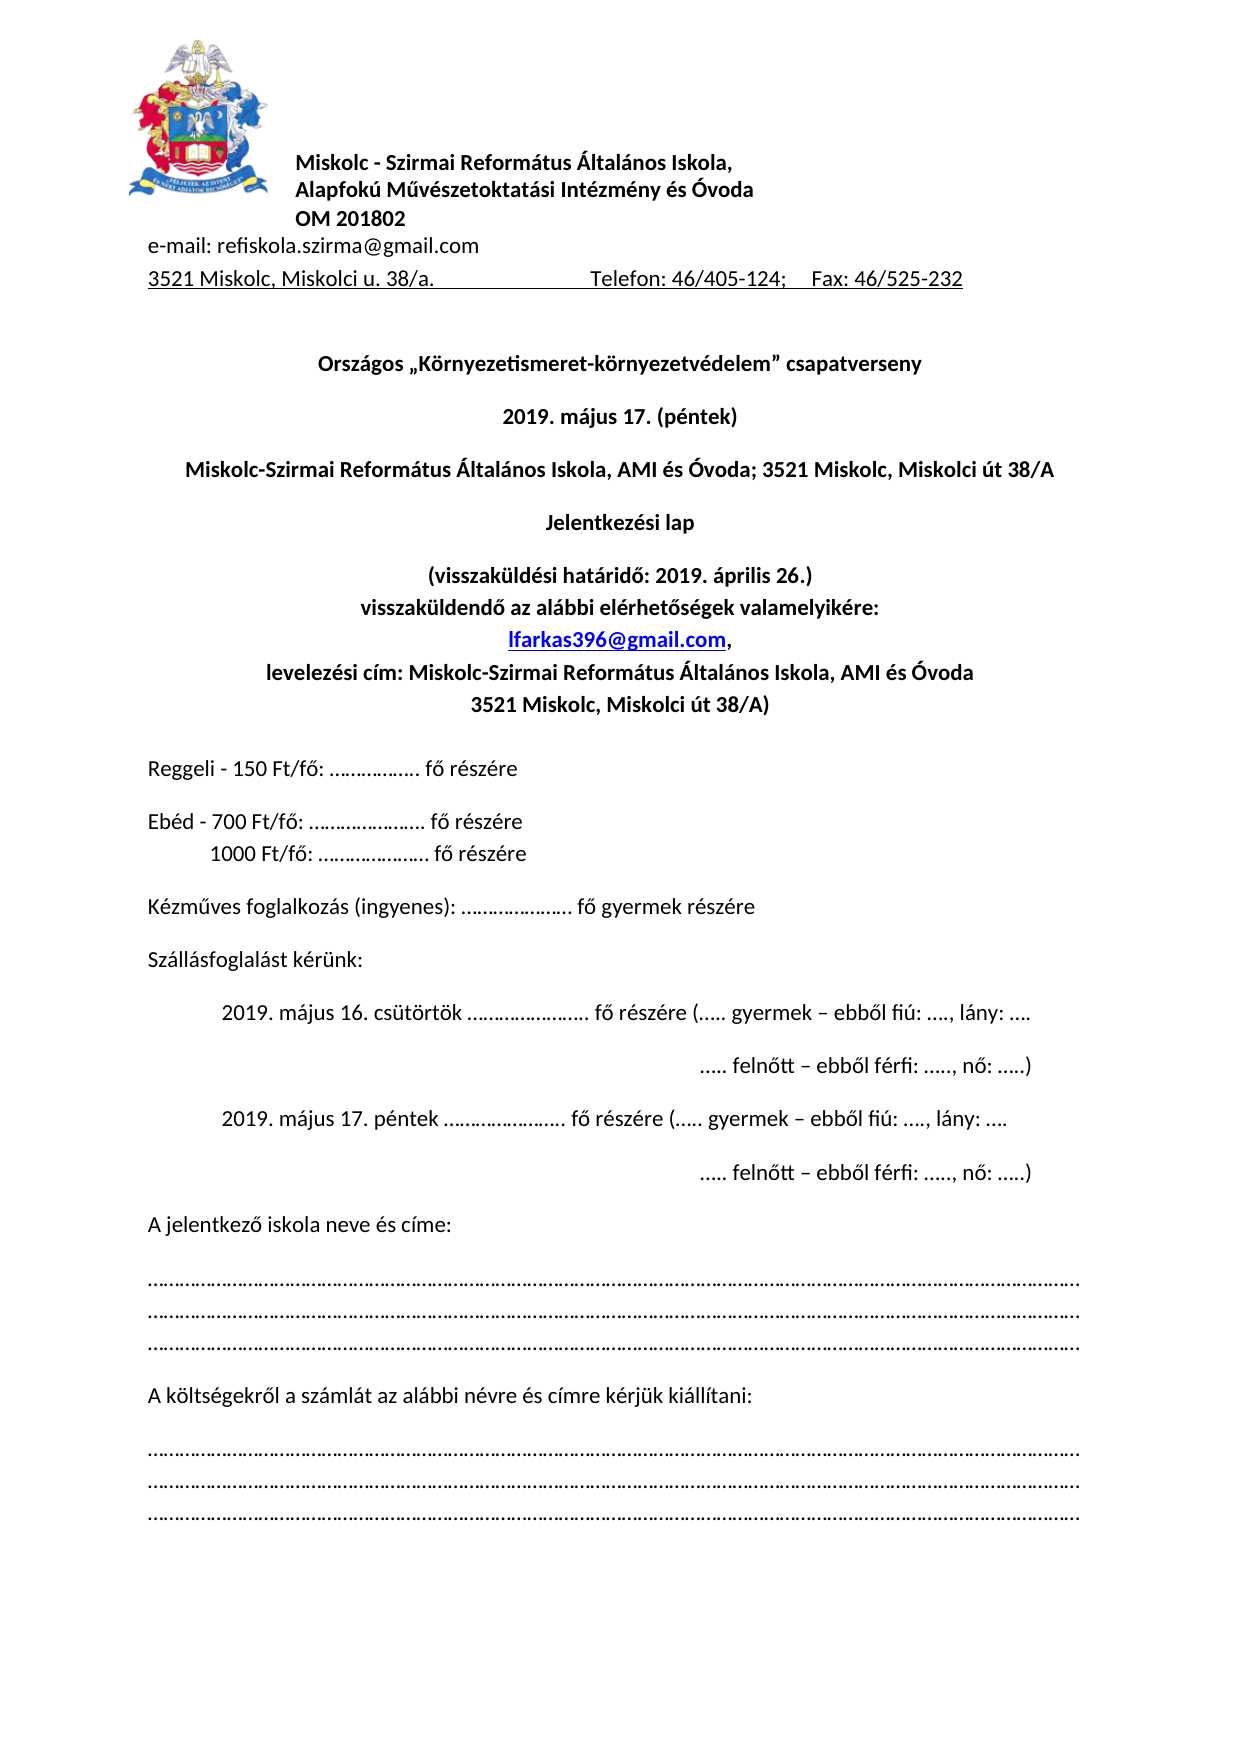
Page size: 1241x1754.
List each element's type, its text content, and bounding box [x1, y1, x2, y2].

text e-mail: refiskola.szirma@gmail.com [148, 232, 1093, 260]
text levelezési cím: Miskolc-Szirmai Református Általános Iskola, AMI és Óvoda [148, 658, 1093, 686]
text OM 201802 [221, 204, 1093, 232]
text (visszaküldési határidő: 2019. április 26.) [148, 561, 1093, 589]
text 2019. május 17. péntek ………………….. fő részére (….. gyermek – ebből fiú: …., lány: …. [148, 1104, 1093, 1133]
text 2019. május 16. csütörtök ………………….. fő részére (….. gyermek – ebből fiú: …., lány: …. [148, 998, 1093, 1027]
text visszaküldendő az alábbi elérhetőségek valamelyikére: [148, 593, 1093, 621]
text Miskolc - Szirmai Református Általános Iskola, [221, 148, 1093, 176]
text lfarkas396@gmail.com, [148, 626, 1093, 653]
text Jelentkezési lap [148, 508, 1093, 536]
text 2019. május 17. (péntek) [148, 402, 1093, 430]
text 3521 Miskolc, Miskolci u. 38/a. Telefon: 46/405-124; Fax: 46/525-232 [148, 264, 1093, 292]
text Ebéd - 700 Ft/fő: …………………. fő részére [148, 807, 1093, 835]
text Kézműves foglalkozás (ingyenes): ………………… fő gyermek részére [148, 892, 1093, 921]
text Szállásfoglalást kérünk: [148, 946, 1093, 973]
text ….. felnőtt – ebből férfi: ….., nő: …..) [590, 1158, 1093, 1186]
picture [128, 40, 271, 197]
text Országos „Környezetismeret-környezetvédelem” csapatverseny [148, 349, 1093, 377]
text ……………………………………………………………………………………………………………………………………………………………………………………………………………………………………………………………………………………………………………………………………………………………………………………………………………………………………………………………………………………… [148, 1434, 1093, 1526]
text Alapfokú Művészetoktatási Intézmény és Óvoda [221, 176, 1093, 204]
text A költségekről a számlát az alábbi névre és címre kérjük kiállítani: [148, 1381, 1093, 1409]
text 1000 Ft/fő: ………………… fő részére [148, 839, 1093, 867]
text Reggeli - 150 Ft/fő: …………….. fő részére [148, 754, 1093, 782]
text A jelentkező iskola neve és címe: [148, 1211, 1093, 1239]
text Miskolc-Szirmai Református Általános Iskola, AMI és Óvoda; 3521 Miskolc, Miskolci út 38/A [148, 455, 1093, 483]
text ……………………………………………………………………………………………………………………………………………………………………………………………………………………………………………………………………………………………………………………………………………………………………………………………………………………………………………………………………………………… [148, 1264, 1093, 1356]
text ….. felnőtt – ebből férfi: ….., nő: …..) [590, 1052, 1093, 1079]
text 3521 Miskolc, Miskolci út 38/A) [148, 690, 1093, 718]
